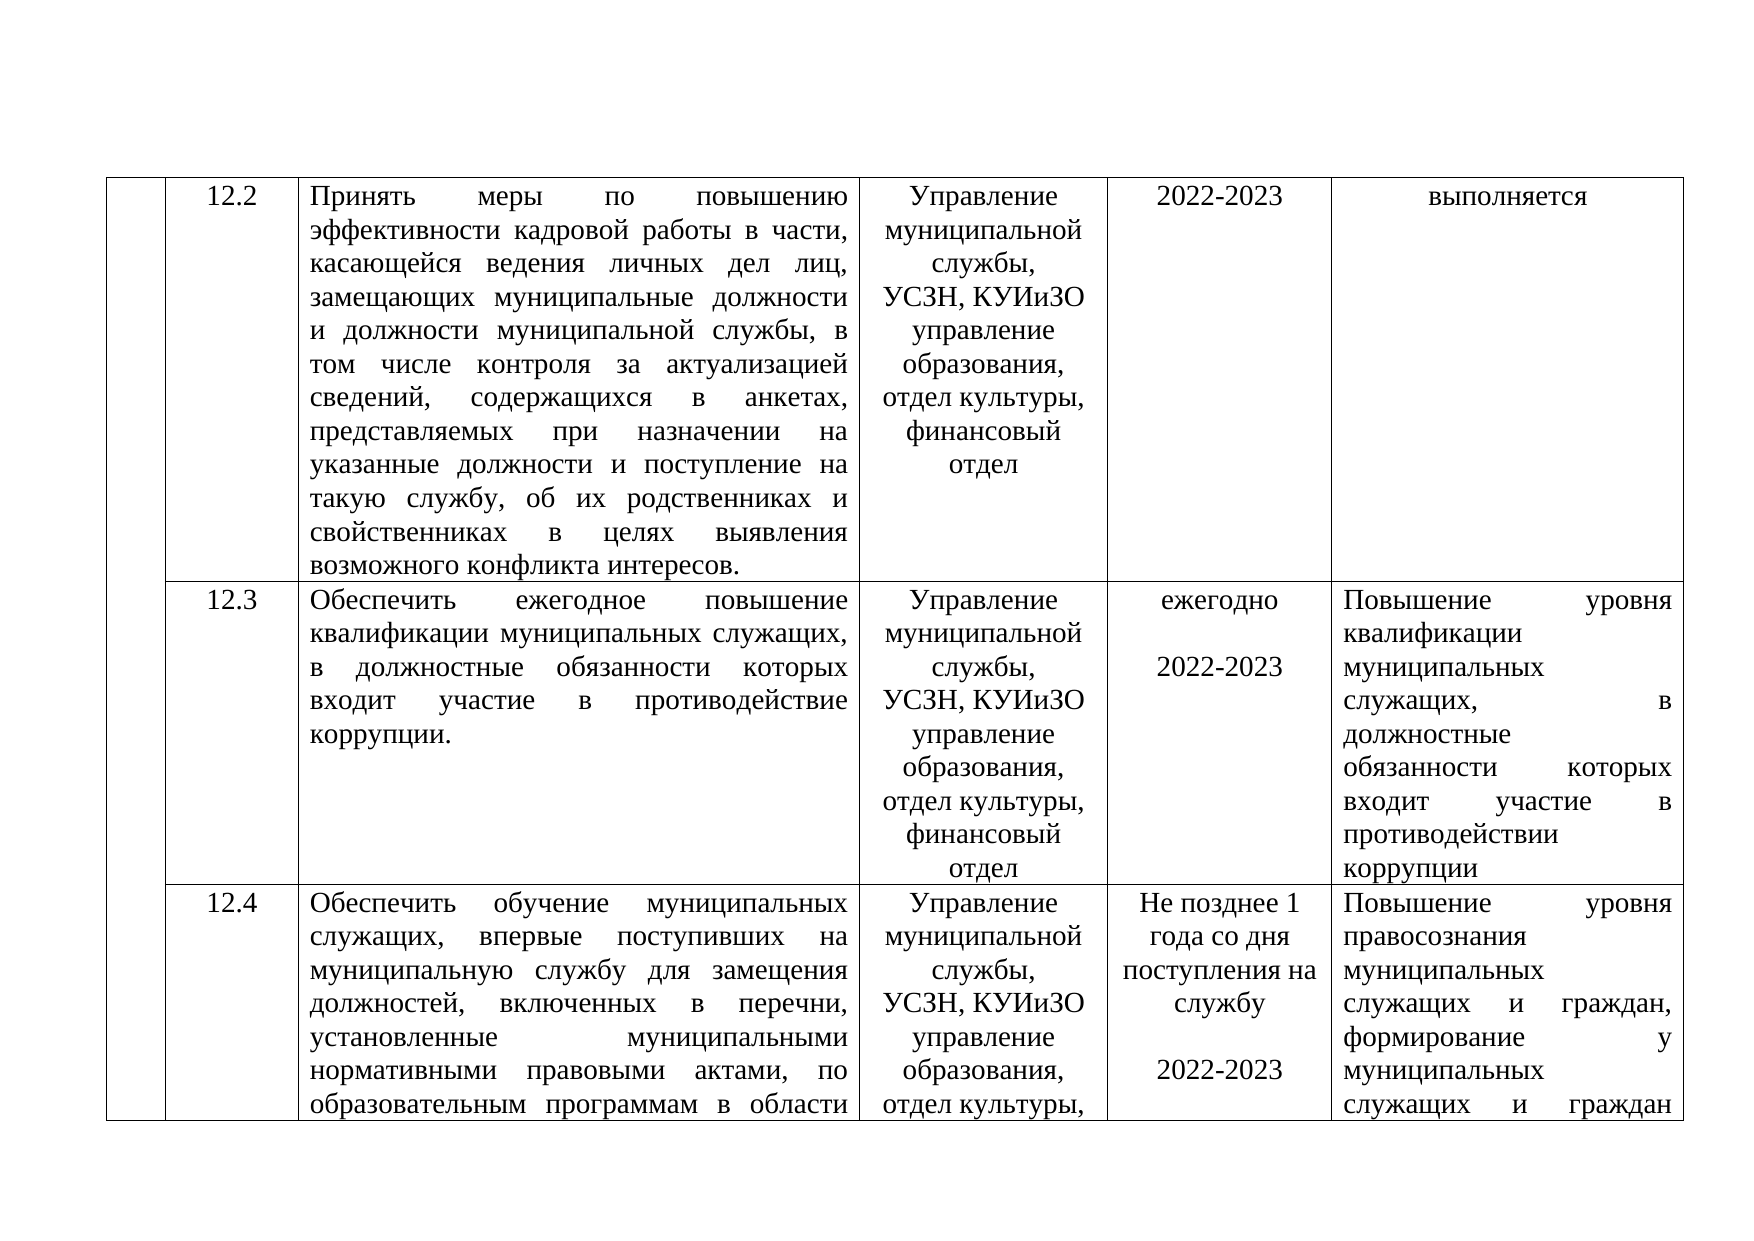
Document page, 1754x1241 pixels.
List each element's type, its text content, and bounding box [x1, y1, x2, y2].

table_cell выполняется [1332, 178, 1683, 581]
table_cell 12.4 [166, 885, 298, 1119]
table_cell Обеспечить ежегодное повышение квалификации муниципальных служащих, в должностные обязанности которых входит участие в противодействие коррупции. [299, 582, 859, 884]
table_cell Повышение уровня квалификации муниципальных служащих, в должностные обязанности которых входит участие в противодействии коррупции [1332, 582, 1683, 884]
table_cell ежегодно 2022-2023 [1108, 582, 1331, 884]
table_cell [860, 885, 1107, 1119]
table_cell 12.3 [166, 582, 298, 884]
table_cell 2022-2023 [1108, 178, 1331, 581]
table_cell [1332, 885, 1683, 1119]
table_cell Принять меры по повышению эффективности кадровой работы в части, касающейся ведения личных дел лиц, замещающих муниципальные должности и должности муниципальной службы, в том числе контроля за актуализацией сведений, содержащихся в анкетах, представляемых при назначении на указанные должности и поступление на такую службу, об их родственниках и свойственниках в целях выявления возможного конфликта интересов. [299, 178, 859, 581]
table_cell 12.2 [166, 178, 298, 581]
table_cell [1108, 885, 1331, 1119]
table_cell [299, 885, 859, 1119]
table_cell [860, 178, 1107, 581]
table_cell Управление муниципальной службы, УСЗН, КУИиЗО управление образования, отдел культуры, финансовый отдел [860, 582, 1107, 884]
